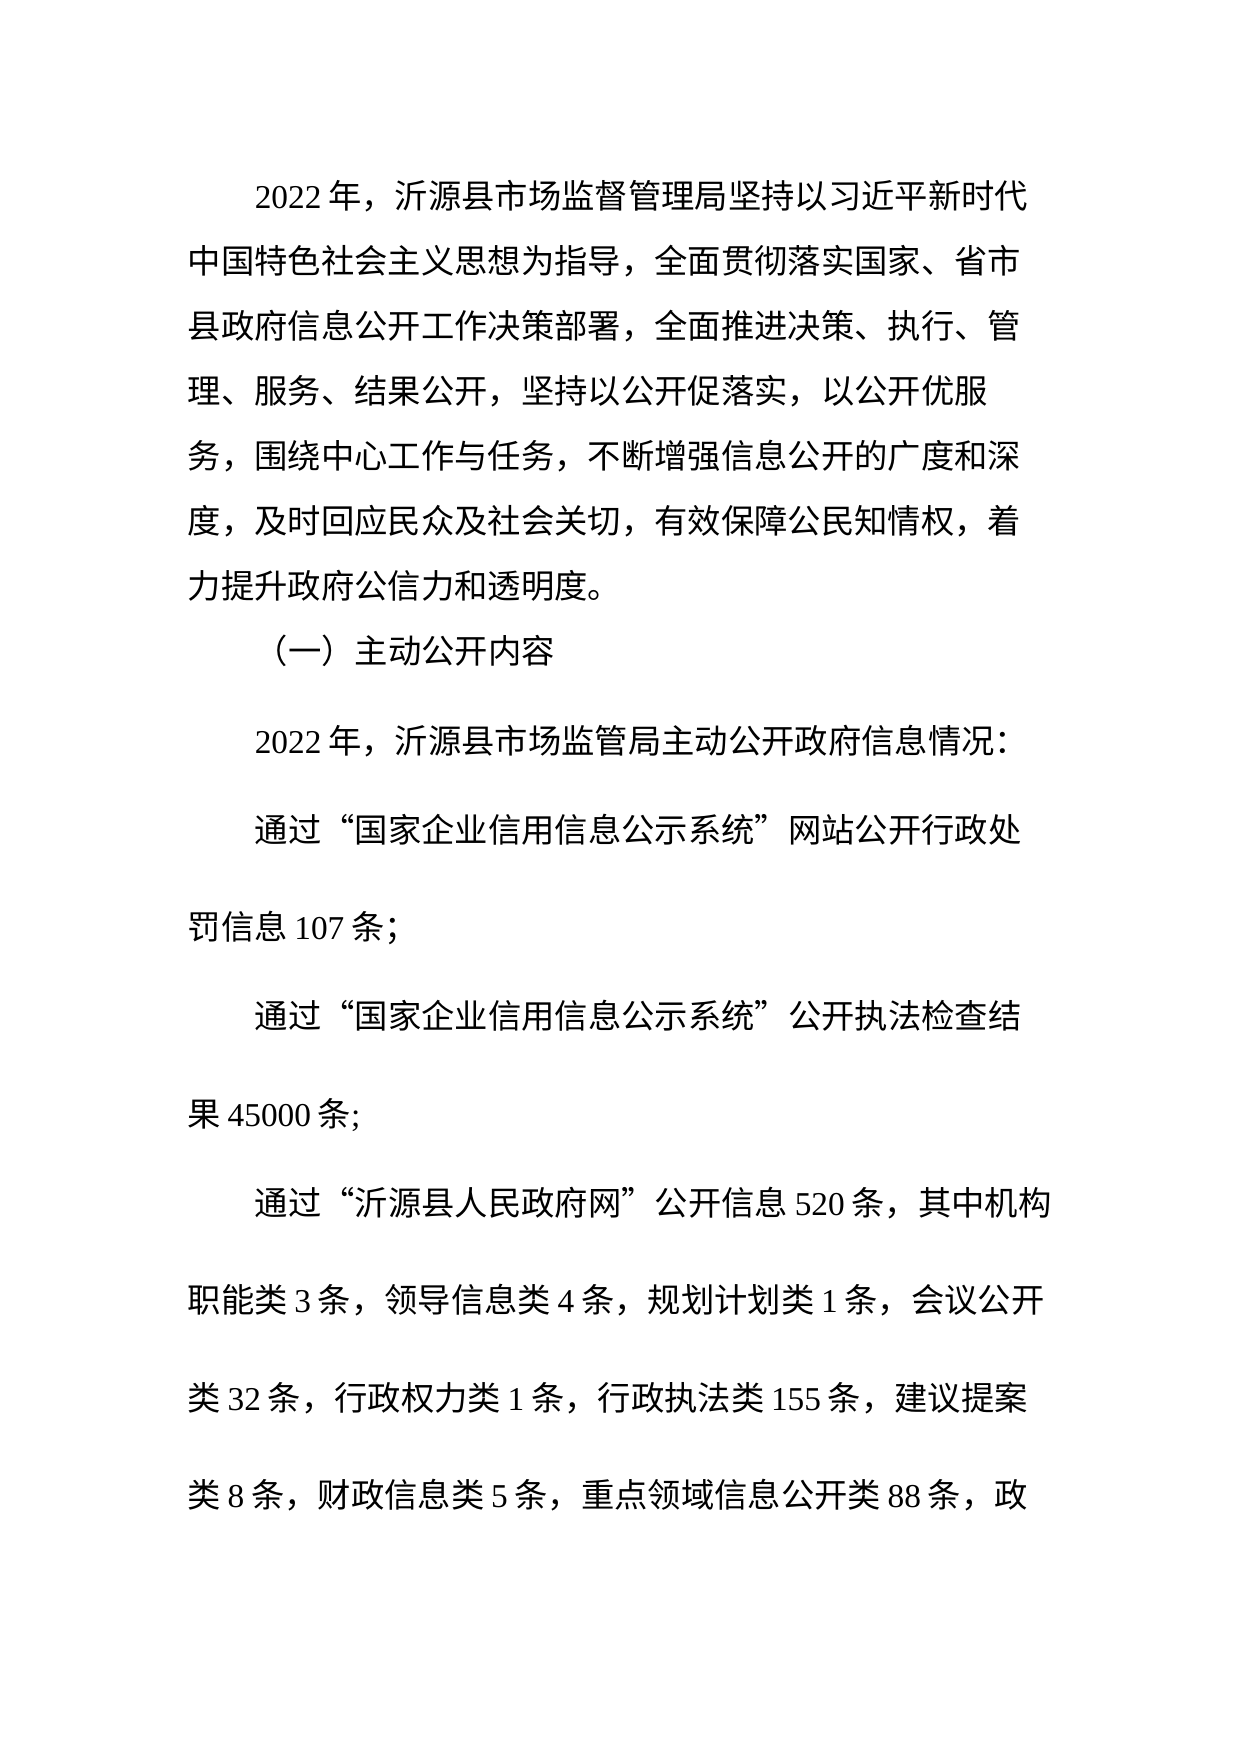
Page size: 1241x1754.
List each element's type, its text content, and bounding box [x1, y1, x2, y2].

text （一）主动公开内容 [187, 617, 1053, 682]
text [187, 1168, 1053, 1526]
text 2022年，沂源县市场监督管理局坚持以习近平新时代中国特色社会主义思想为指导，全面贯彻落实国家、省市县政府信息公开工作决策部署，全面推进决策、执行、管理、服务、结果公开，坚持以公开促落实，以公开优服务，围绕中心工作与任务，不断增强信息公开的广度和深度，及时回应民众及社会关切，有效保障公民知情权，着力提升政府公信力和透明度。 [187, 162, 1053, 617]
text 通过“国家企业信用信息公示系统”网站公开行政处罚信息107条； [187, 795, 1053, 958]
text 通过“国家企业信用信息公示系统”公开执法检查结果45000条; [187, 982, 1053, 1144]
text 2022年，沂源县市场监管局主动公开政府信息情况： [187, 706, 1053, 771]
